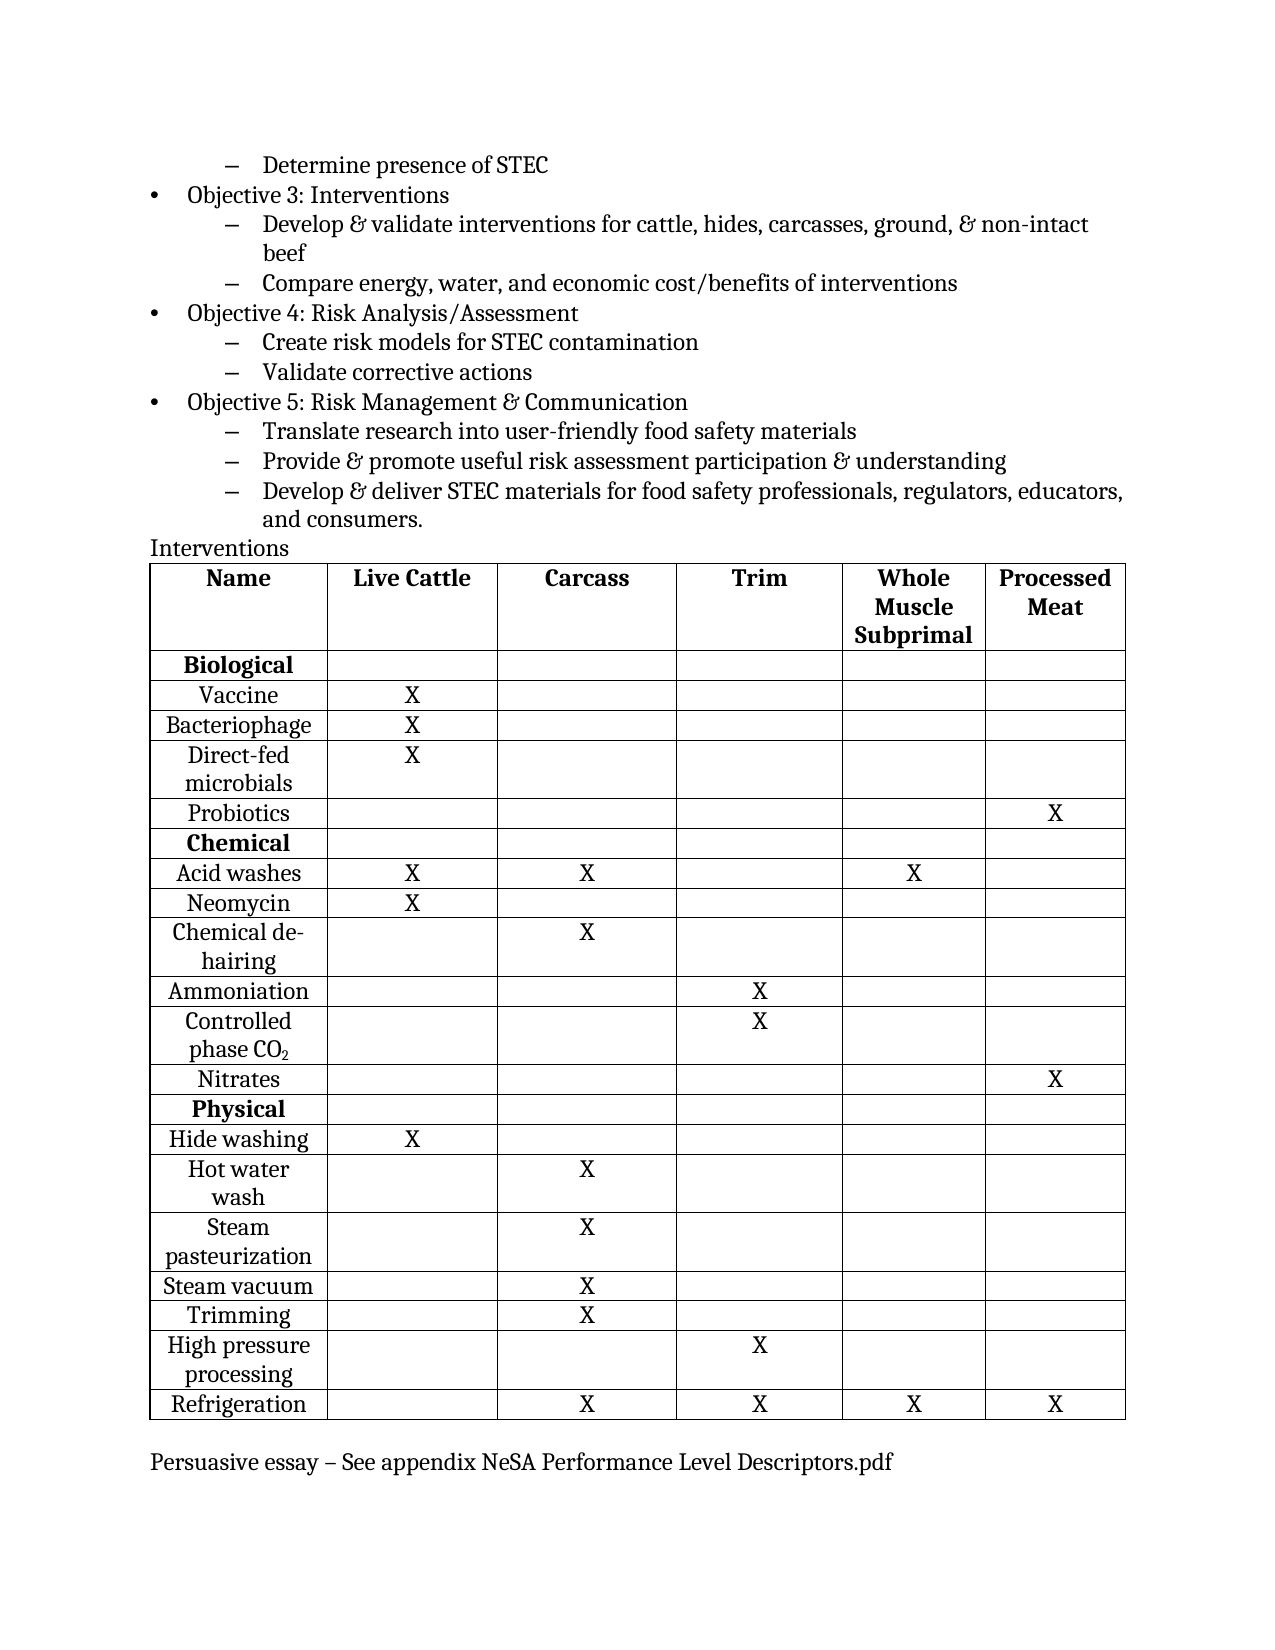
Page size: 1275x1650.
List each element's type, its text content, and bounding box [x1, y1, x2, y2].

table_cell X [498, 1213, 676, 1271]
table_cell [986, 859, 1125, 887]
list Create risk models for STEC contamination [225, 327, 1125, 357]
table_cell Chemical de-hairing [151, 918, 327, 976]
table_cell [986, 1125, 1125, 1153]
table_cell X [677, 1007, 842, 1064]
table_cell [986, 1155, 1125, 1212]
table_cell [328, 918, 497, 976]
table_cell [328, 1390, 497, 1418]
table_cell [328, 1301, 497, 1330]
table_cell X [328, 859, 497, 887]
table_cell [328, 1331, 497, 1389]
table_cell Steam vacuum [151, 1272, 327, 1300]
table_cell X [328, 1125, 497, 1153]
table_cell [498, 799, 676, 828]
table_cell [498, 741, 676, 798]
table_cell [677, 651, 842, 680]
table_cell [328, 977, 497, 1006]
list Provide & promote useful risk assessment participation & understanding [225, 446, 1125, 476]
table_header Carcass [498, 564, 676, 650]
table_cell [677, 1125, 842, 1153]
table_cell [843, 918, 985, 976]
table_cell Steam pasteurization [151, 1213, 327, 1271]
table_cell [843, 1155, 985, 1212]
table_cell [498, 1095, 676, 1124]
table_cell X [986, 1390, 1125, 1418]
table_cell [498, 711, 676, 739]
table_cell [677, 741, 842, 798]
table_cell High pressure processing [151, 1331, 327, 1389]
table_cell Biological [151, 651, 327, 680]
table_cell [498, 977, 676, 1006]
table_cell [677, 681, 842, 710]
table_cell [677, 829, 842, 858]
table_cell [677, 1213, 842, 1271]
table_cell X [498, 859, 676, 887]
table_cell [986, 918, 1125, 976]
table_cell X [843, 1390, 985, 1418]
table_cell [677, 799, 842, 828]
table_cell [677, 1272, 842, 1300]
table_cell [986, 651, 1125, 680]
table_cell [328, 1095, 497, 1124]
table_cell X [328, 889, 497, 917]
table_cell [843, 681, 985, 710]
table_cell Vaccine [151, 681, 327, 710]
list Develop & validate interventions for cattle, hides, carcasses, ground, & non-intact beef [225, 209, 1125, 268]
table_cell Physical [151, 1095, 327, 1124]
table_cell X [498, 918, 676, 976]
table_cell X [498, 1301, 676, 1330]
table_cell Refrigeration [151, 1390, 327, 1418]
table_header Whole Muscle Subprimal [843, 564, 985, 650]
table_cell [498, 829, 676, 858]
table_cell X [498, 1272, 676, 1300]
table_header Live Cattle [328, 564, 497, 650]
table_cell [986, 1301, 1125, 1330]
table_cell Bacteriophage [151, 711, 327, 739]
text Interventions [150, 534, 1125, 563]
table_cell Hot water wash [151, 1155, 327, 1212]
table_cell X [677, 1331, 842, 1389]
table_cell X [498, 1390, 676, 1418]
list Objective 3: Interventions [150, 180, 1125, 209]
table_cell [843, 1065, 985, 1094]
table_cell [986, 1213, 1125, 1271]
table_cell [843, 889, 985, 917]
table_cell Hide washing [151, 1125, 327, 1153]
list Translate research into user-friendly food safety materials [225, 416, 1125, 446]
table_cell X [986, 799, 1125, 828]
table_cell [498, 889, 676, 917]
table_cell [986, 741, 1125, 798]
table_cell [986, 1272, 1125, 1300]
table_cell [328, 799, 497, 828]
table_cell [328, 1155, 497, 1212]
table_cell Direct-fed microbials [151, 741, 327, 798]
text Persuasive essay – See appendix NeSA Performance Level Descriptors.pdf [150, 1448, 1125, 1477]
list Objective 4: Risk Analysis/Assessment [150, 297, 1125, 327]
table_cell [498, 1331, 676, 1389]
table_cell [498, 681, 676, 710]
table_cell Controlled phase CO2 [151, 1007, 327, 1064]
table_cell [843, 1272, 985, 1300]
table_cell Trimming [151, 1301, 327, 1330]
table_cell [843, 1331, 985, 1389]
table_cell Chemical [151, 829, 327, 858]
table_cell [498, 1125, 676, 1153]
table_cell [843, 977, 985, 1006]
table_cell [843, 829, 985, 858]
table_cell [328, 1007, 497, 1064]
table_cell [843, 1007, 985, 1064]
table_cell [986, 829, 1125, 858]
list Determine presence of STEC [225, 150, 1125, 180]
table_cell X [986, 1065, 1125, 1094]
table_cell X [677, 977, 842, 1006]
table_cell X [843, 859, 985, 887]
table_header Trim [677, 564, 842, 650]
table_cell [677, 1301, 842, 1330]
table_cell [986, 1095, 1125, 1124]
table_cell X [328, 681, 497, 710]
table_cell [843, 1095, 985, 1124]
table_cell [843, 711, 985, 739]
table_cell [498, 1007, 676, 1064]
table_cell [843, 651, 985, 680]
table_cell [843, 1301, 985, 1330]
table_cell [986, 1007, 1125, 1064]
list Develop & deliver STEC materials for food safety professionals, regulators, educators, and consumers. [225, 476, 1125, 534]
table_cell [986, 977, 1125, 1006]
table_cell [328, 1213, 497, 1271]
table_cell [986, 1331, 1125, 1389]
table_cell [677, 1095, 842, 1124]
table_cell [498, 651, 676, 680]
table_cell [498, 1065, 676, 1094]
table_cell [677, 918, 842, 976]
table_cell [843, 1125, 985, 1153]
table_cell [677, 889, 842, 917]
table_cell [328, 1065, 497, 1094]
table_cell X [677, 1390, 842, 1418]
table_cell [843, 1213, 985, 1271]
table_cell [986, 711, 1125, 739]
table_cell [843, 741, 985, 798]
table_cell [328, 651, 497, 680]
table_cell [677, 859, 842, 887]
table_cell [677, 1065, 842, 1094]
table_cell Probiotics [151, 799, 327, 828]
list Validate corrective actions [225, 357, 1125, 387]
table_cell [677, 1155, 842, 1212]
table_cell [843, 799, 985, 828]
table_cell [328, 1272, 497, 1300]
table_cell Neomycin [151, 889, 327, 917]
table_cell [677, 711, 842, 739]
table_header Processed Meat [986, 564, 1125, 650]
list Objective 5: Risk Management & Communication [150, 387, 1125, 416]
table_cell Acid washes [151, 859, 327, 887]
table_cell Nitrates [151, 1065, 327, 1094]
table_cell X [328, 741, 497, 798]
table_cell [986, 889, 1125, 917]
table_cell [986, 681, 1125, 710]
table_cell X [498, 1155, 676, 1212]
table_cell [328, 829, 497, 858]
table_header Name [151, 564, 327, 650]
table_cell X [328, 711, 497, 739]
table_cell Ammoniation [151, 977, 327, 1006]
list Compare energy, water, and economic cost/benefits of interventions [225, 268, 1125, 297]
